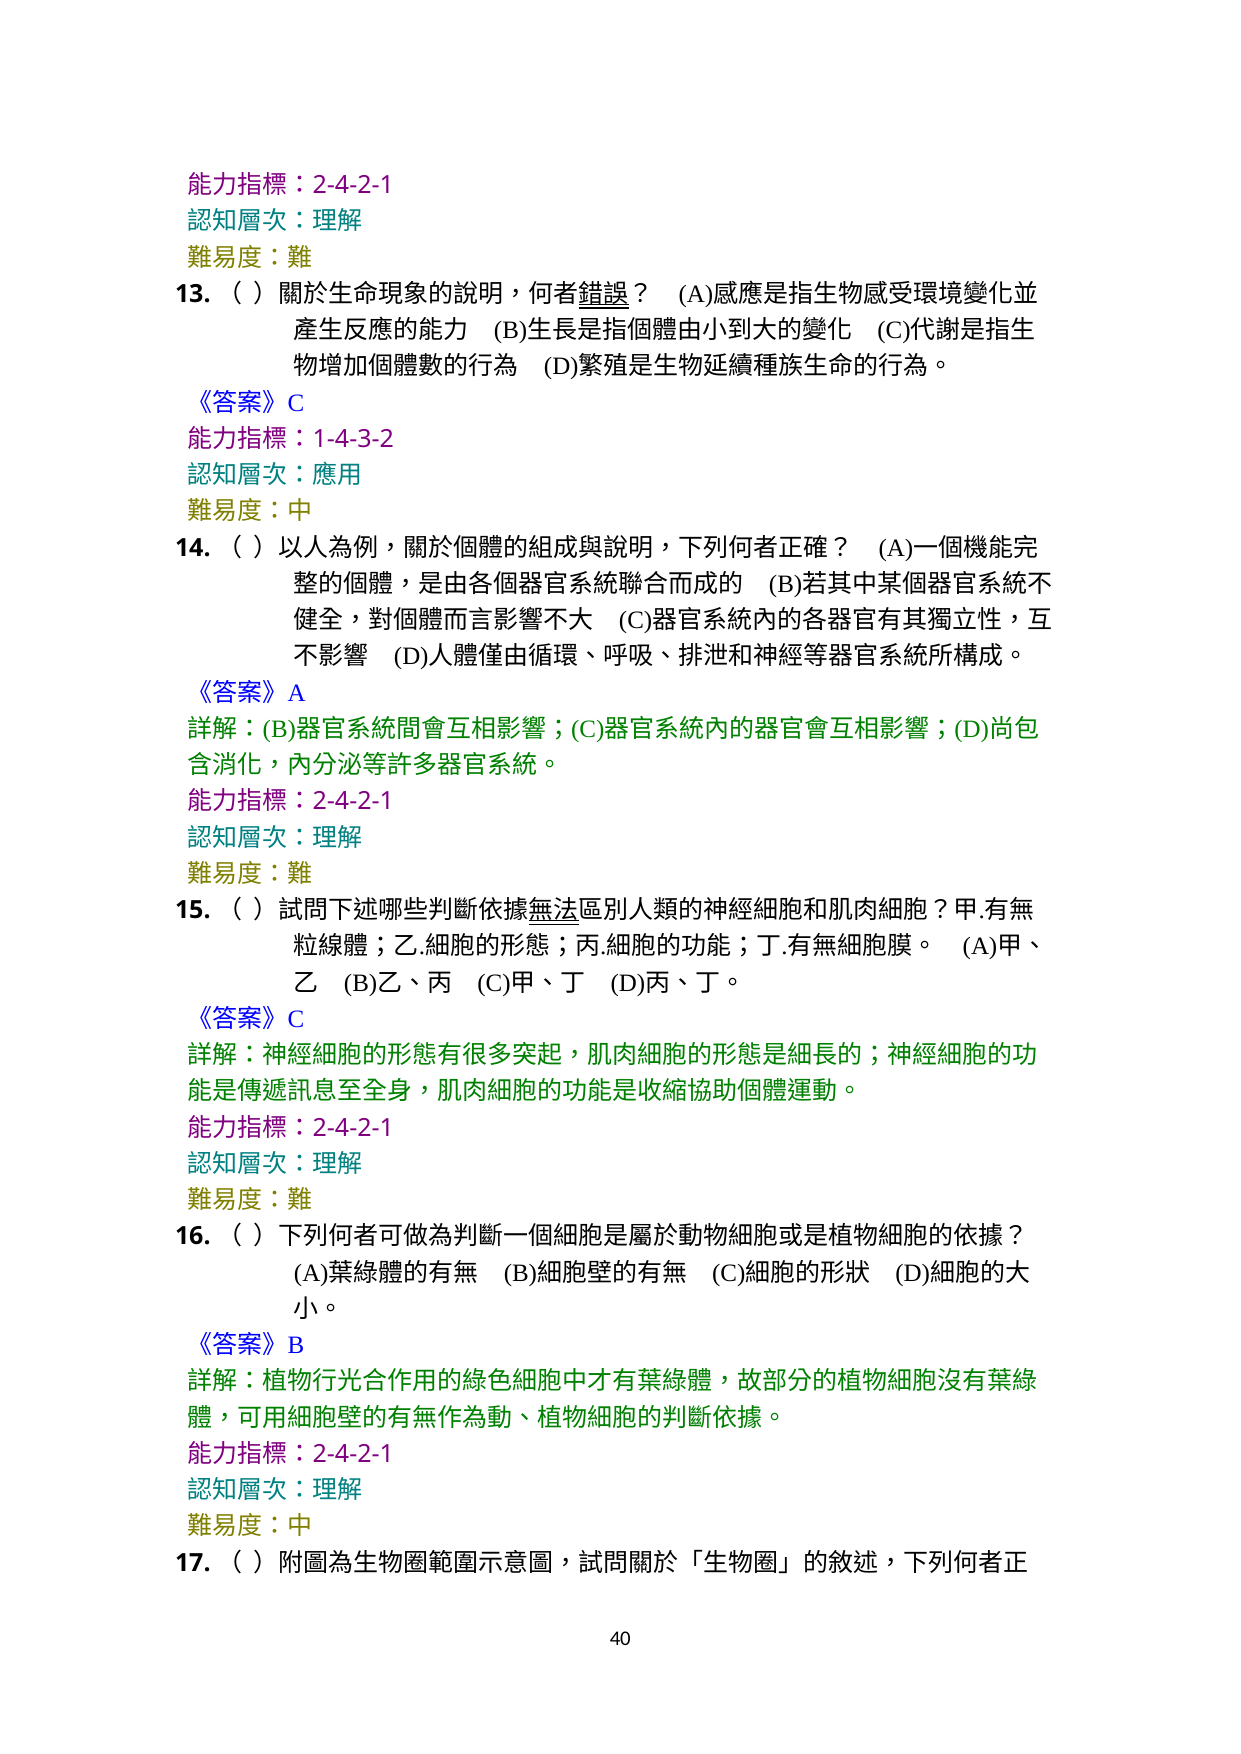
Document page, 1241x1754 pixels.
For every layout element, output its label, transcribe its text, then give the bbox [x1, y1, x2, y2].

text 難易度：難 [187, 237, 1053, 273]
text 難易度：難 [187, 1179, 1053, 1216]
text 認知層次：應用 [187, 454, 1053, 491]
text 能力指標：1-4-3-2 [187, 418, 1053, 454]
text 《答案》A [187, 672, 1053, 708]
text 認知層次：理解 [187, 1469, 1053, 1506]
text 詳解：(B)器官系統間會互相影響；(C)器官系統內的器官會互相影響；(D)尚包含消化，內分泌等許多器官系統。 [187, 708, 1053, 781]
text 能力指標：2-4-2-1 [187, 1433, 1053, 1469]
text 能力指標：2-4-2-1 [187, 781, 1053, 817]
text 能力指標：2-4-2-1 [187, 164, 1053, 201]
text 詳解：植物行光合作用的綠色細胞中才有葉綠體，故部分的植物細胞沒有葉綠體，可用細胞壁的有無作為動、植物細胞的判斷依據。 [187, 1361, 1053, 1433]
text 《答案》C [187, 382, 1053, 418]
list （ ）試問下述哪些判斷依據無法區別人類的神經細胞和肌肉細胞？甲.有無粒線體；乙.細胞的形態；丙.細胞的功能；丁.有無細胞膜。 (A)甲、乙 (B)乙、丙 (C)甲、丁 (D)丙、丁。 [217, 889, 1053, 998]
text 詳解：神經細胞的形態有很多突起，肌肉細胞的形態是細長的；神經細胞的功能是傳遞訊息至全身，肌肉細胞的功能是收縮協助個體運動。 [187, 1034, 1053, 1107]
list （ ）以人為例，關於個體的組成與說明，下列何者正確？ (A)一個機能完整的個體，是由各個器官系統聯合而成的 (B)若其中某個器官系統不健全，對個體而言影響不大 (C)器官系統內的各器官有其獨立性，互不影響 (D)人體僅由循環、呼吸、排泄和神經等器官系統所構成。 [217, 527, 1053, 672]
text 難易度：難 [187, 853, 1053, 889]
text 難易度：中 [187, 491, 1053, 527]
text 能力指標：2-4-2-1 [187, 1107, 1053, 1143]
text 認知層次：理解 [187, 817, 1053, 853]
text 認知層次：理解 [187, 1143, 1053, 1179]
text 難易度：中 [187, 1506, 1053, 1542]
list （ ）關於生命現象的說明，何者錯誤？ (A)感應是指生物感受環境變化並產生反應的能力 (B)生長是指個體由小到大的變化 (C)代謝是指生物增加個體數的行為 (D)繁殖是生物延續種族生命的行為。 [217, 273, 1053, 382]
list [217, 1542, 1053, 1578]
list （ ）下列何者可做為判斷一個細胞是屬於動物細胞或是植物細胞的依據？ (A)葉綠體的有無 (B)細胞壁的有無 (C)細胞的形狀 (D)細胞的大小。 [217, 1216, 1053, 1324]
text 《答案》C [187, 998, 1053, 1034]
text 認知層次：理解 [187, 201, 1053, 237]
text 《答案》B [187, 1324, 1053, 1361]
